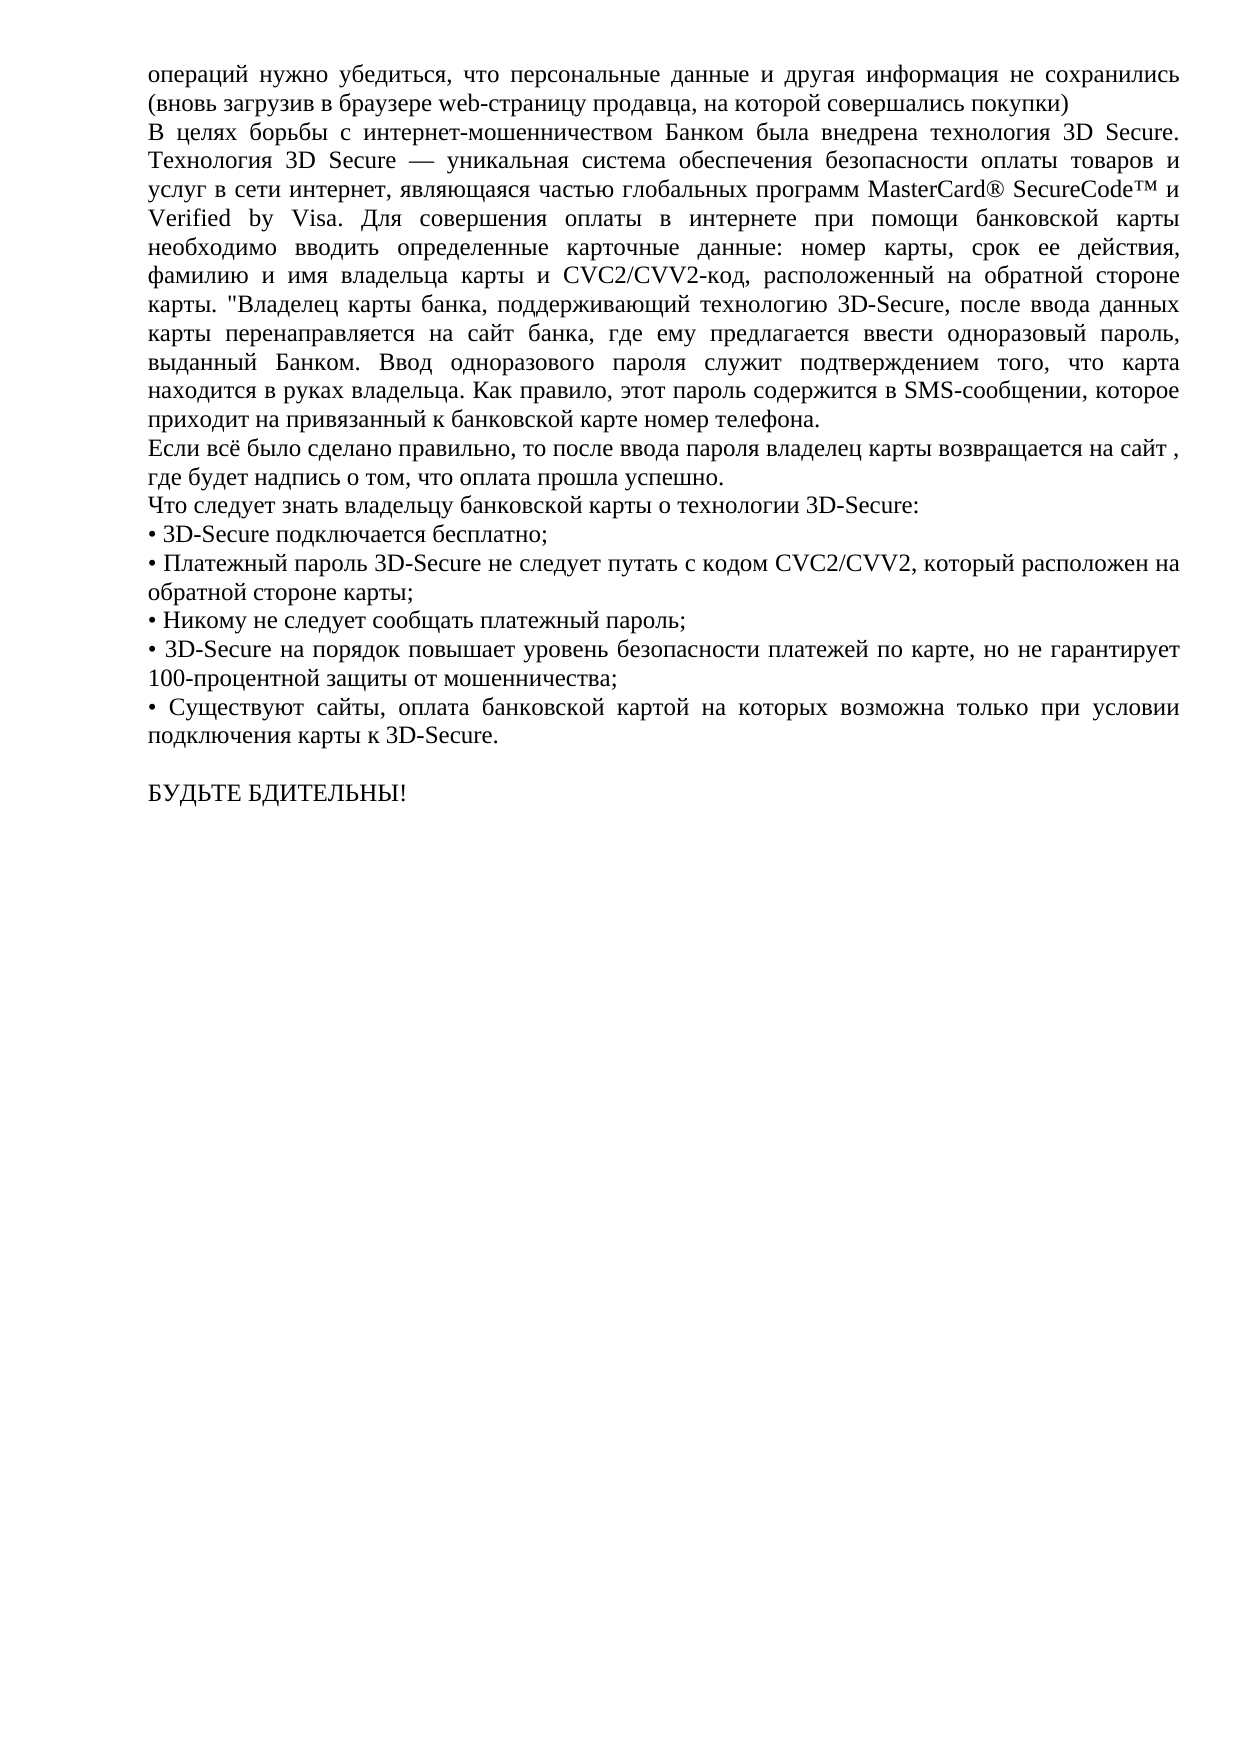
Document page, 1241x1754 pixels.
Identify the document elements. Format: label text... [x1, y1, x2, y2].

text Что следует знать владельцу банковской карты о технологии 3D-Secure: [148, 490, 1181, 519]
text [148, 59, 1181, 117]
text • Существуют сайты, оплата банковской картой на которых возможна только при условии подключения карты к 3D-Secure. [148, 692, 1181, 749]
text Если всё было сделано правильно, то после ввода пароля владелец карты возвращается на сайт , где будет надпись о том, что оплата прошла успешно. [148, 433, 1181, 490]
text • 3D-Secure подключается бесплатно; [148, 519, 1181, 548]
text • 3D-Secure на порядок повышает уровень безопасности платежей по карте, но не гарантирует 100-процентной защиты от мошенничества; [148, 634, 1181, 692]
text В целях борьбы с интернет-мошенничеством Банком была внедрена технология 3D Secure. Технология 3D Secure — уникальная система обеспечения безопасности оплаты товаров и услуг в сети интернет, являющаяся частью глобальных программ MasterCard® SecureCode™ и Verified by Visa. Для совершения оплаты в интернете при помощи банковской карты необходимо вводить определенные карточные данные: номер карты, срок ее действия, фамилию и имя владельца карты и CVC2/CVV2-код, расположенный на обратной стороне карты. "Владелец карты банка, поддерживающий технологию 3D-Secure, после ввода данных карты перенаправляется на сайт банка, где ему предлагается ввести одноразовый пароль, выданный Банком. Ввод одноразового пароля служит подтверждением того, что карта находится в руках владельца. Как правило, этот пароль содержится в SMS-сообщении, которое приходит на привязанный к банковской карте номер телефона. [148, 117, 1181, 433]
text • Платежный пароль 3D-Secure не следует путать с кодом CVC2/CVV2, который расположен на обратной стороне карты; [148, 548, 1181, 605]
text • Никому не следует сообщать платежный пароль; [148, 605, 1181, 634]
text БУДЬТЕ БДИТЕЛЬНЫ! [148, 778, 1181, 863]
